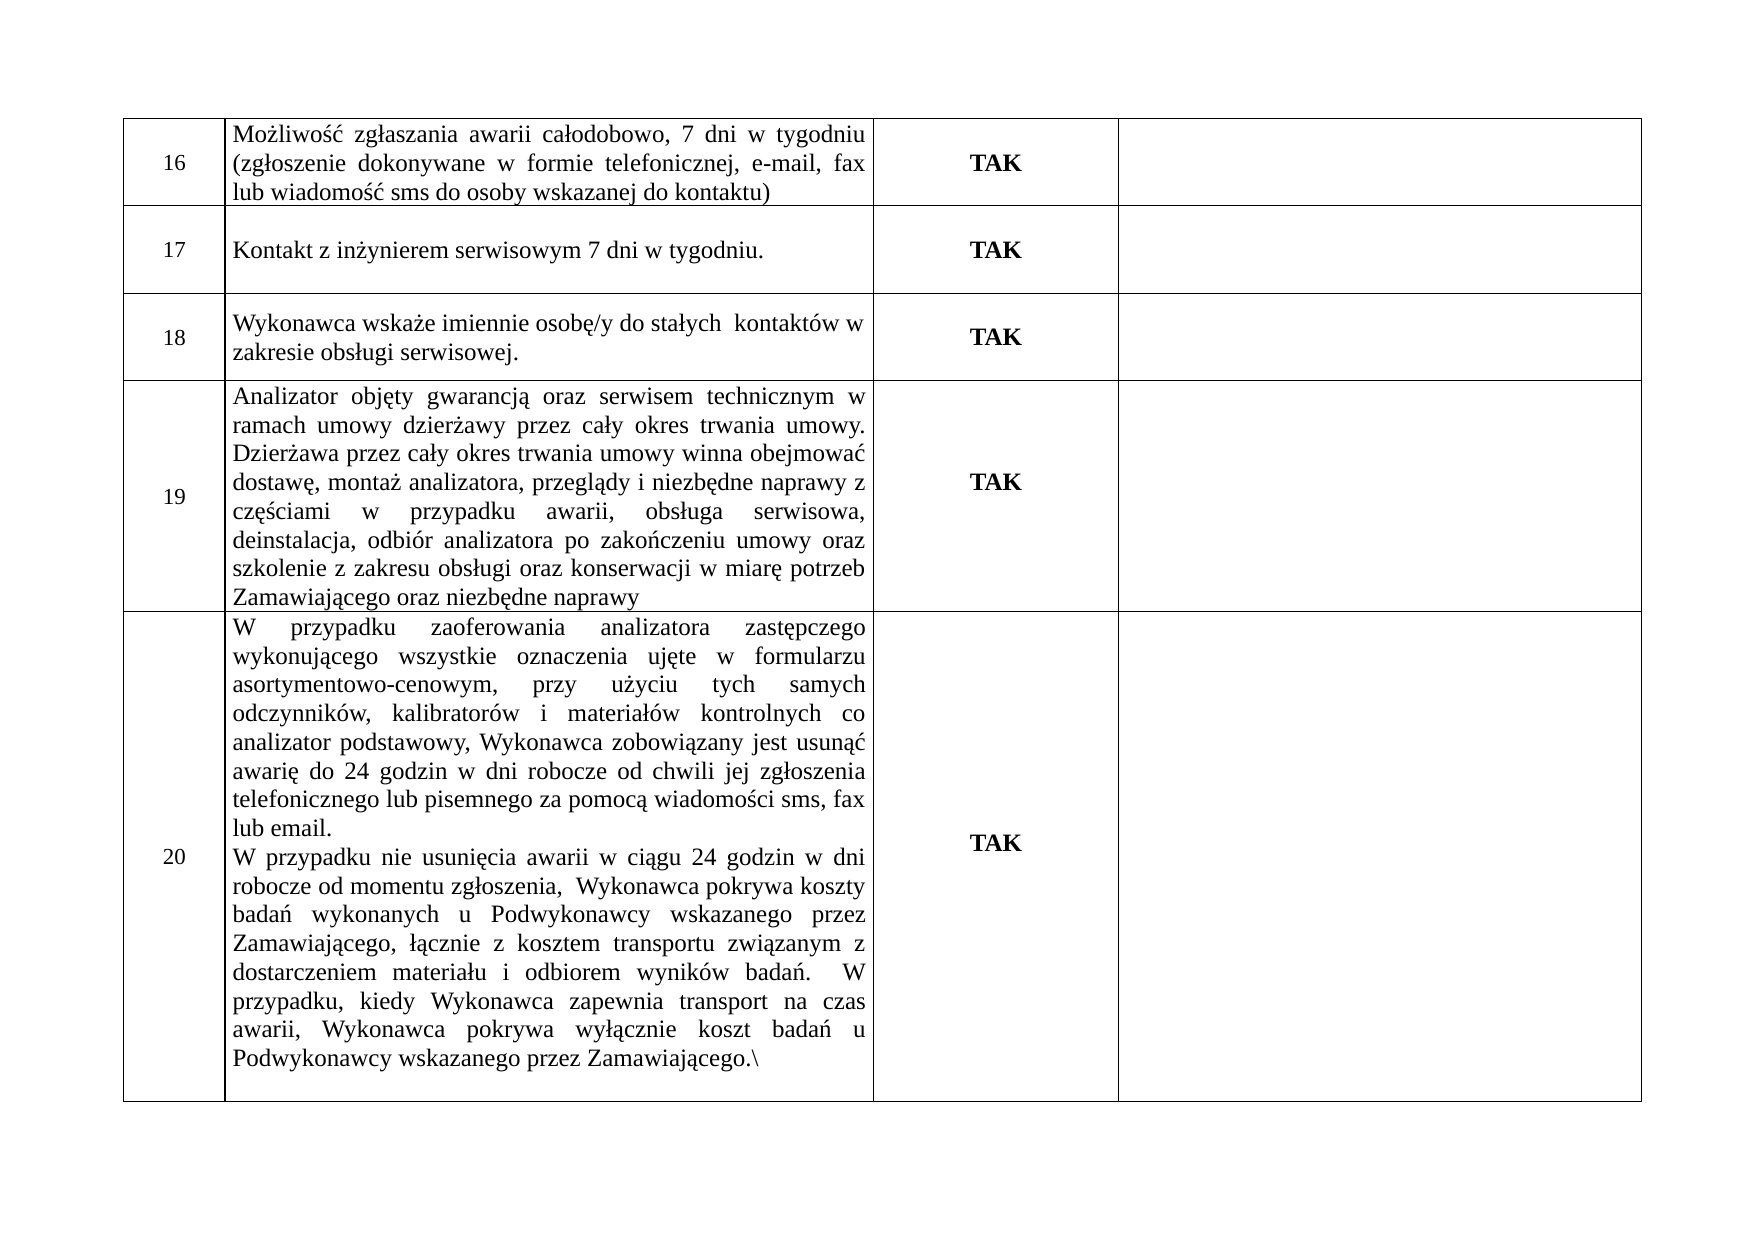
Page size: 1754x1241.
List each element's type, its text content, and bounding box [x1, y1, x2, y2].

table_cell Kontakt z inżynierem serwisowym 7 dni w tygodniu. [226, 206, 873, 293]
table_cell 16 [124, 119, 224, 205]
table_cell 19 [124, 381, 224, 611]
table_cell [1119, 294, 1641, 380]
table_cell [1119, 206, 1641, 293]
table_cell W przypadku zaoferowania analizatora zastępczego wykonującego wszystkie oznaczenia ujęte w formularzu asortymentowo-cenowym, przy użyciu tych samych odczynników, kalibratorów i materiałów kontrolnych co analizator podstawowy, Wykonawca zobowiązany jest usunąć awarię do 24 godzin w dni robocze od chwili jej zgłoszenia telefonicznego lub pisemnego za pomocą wiadomości sms, fax lub email. W przypadku nie usunięcia awarii w ciągu 24 godzin w dni robocze od momentu zgłoszenia, Wykonawca pokrywa koszty badań wykonanych u Podwykonawcy wskazanego przez Zamawiającego, łącznie z kosztem transportu związanym z dostarczeniem materiału i odbiorem wyników badań. W przypadku, kiedy Wykonawca zapewnia transport na czas awarii, Wykonawca pokrywa wyłącznie koszt badań u Podwykonawcy wskazanego przez Zamawiającego.\ [226, 612, 873, 1101]
table_cell 18 [124, 294, 224, 380]
table_cell TAK [874, 119, 1118, 205]
table_cell TAK [874, 381, 1118, 611]
table_cell [1119, 381, 1641, 611]
table_cell TAK [874, 612, 1118, 1101]
table_cell Analizator objęty gwarancją oraz serwisem technicznym w ramach umowy dzierżawy przez cały okres trwania umowy. Dzierżawa przez cały okres trwania umowy winna obejmować dostawę, montaż analizatora, przeglądy i niezbędne naprawy z częściami w przypadku awarii, obsługa serwisowa, deinstalacja, odbiór analizatora po zakończeniu umowy oraz szkolenie z zakresu obsługi oraz konserwacji w miarę potrzeb Zamawiającego oraz niezbędne naprawy [226, 381, 873, 611]
table_cell Możliwość zgłaszania awarii całodobowo, 7 dni w tygodniu (zgłoszenie dokonywane w formie telefonicznej, e-mail, fax lub wiadomość sms do osoby wskazanej do kontaktu) [226, 119, 873, 205]
table_cell 17 [124, 206, 224, 293]
table_cell Wykonawca wskaże imiennie osobę/y do stałych kontaktów w zakresie obsługi serwisowej. [226, 294, 873, 380]
table_cell [1119, 612, 1641, 1101]
table_cell 20 [124, 612, 224, 1101]
table_cell TAK [874, 206, 1118, 293]
table_cell TAK [874, 294, 1118, 380]
table_cell [1119, 119, 1641, 205]
